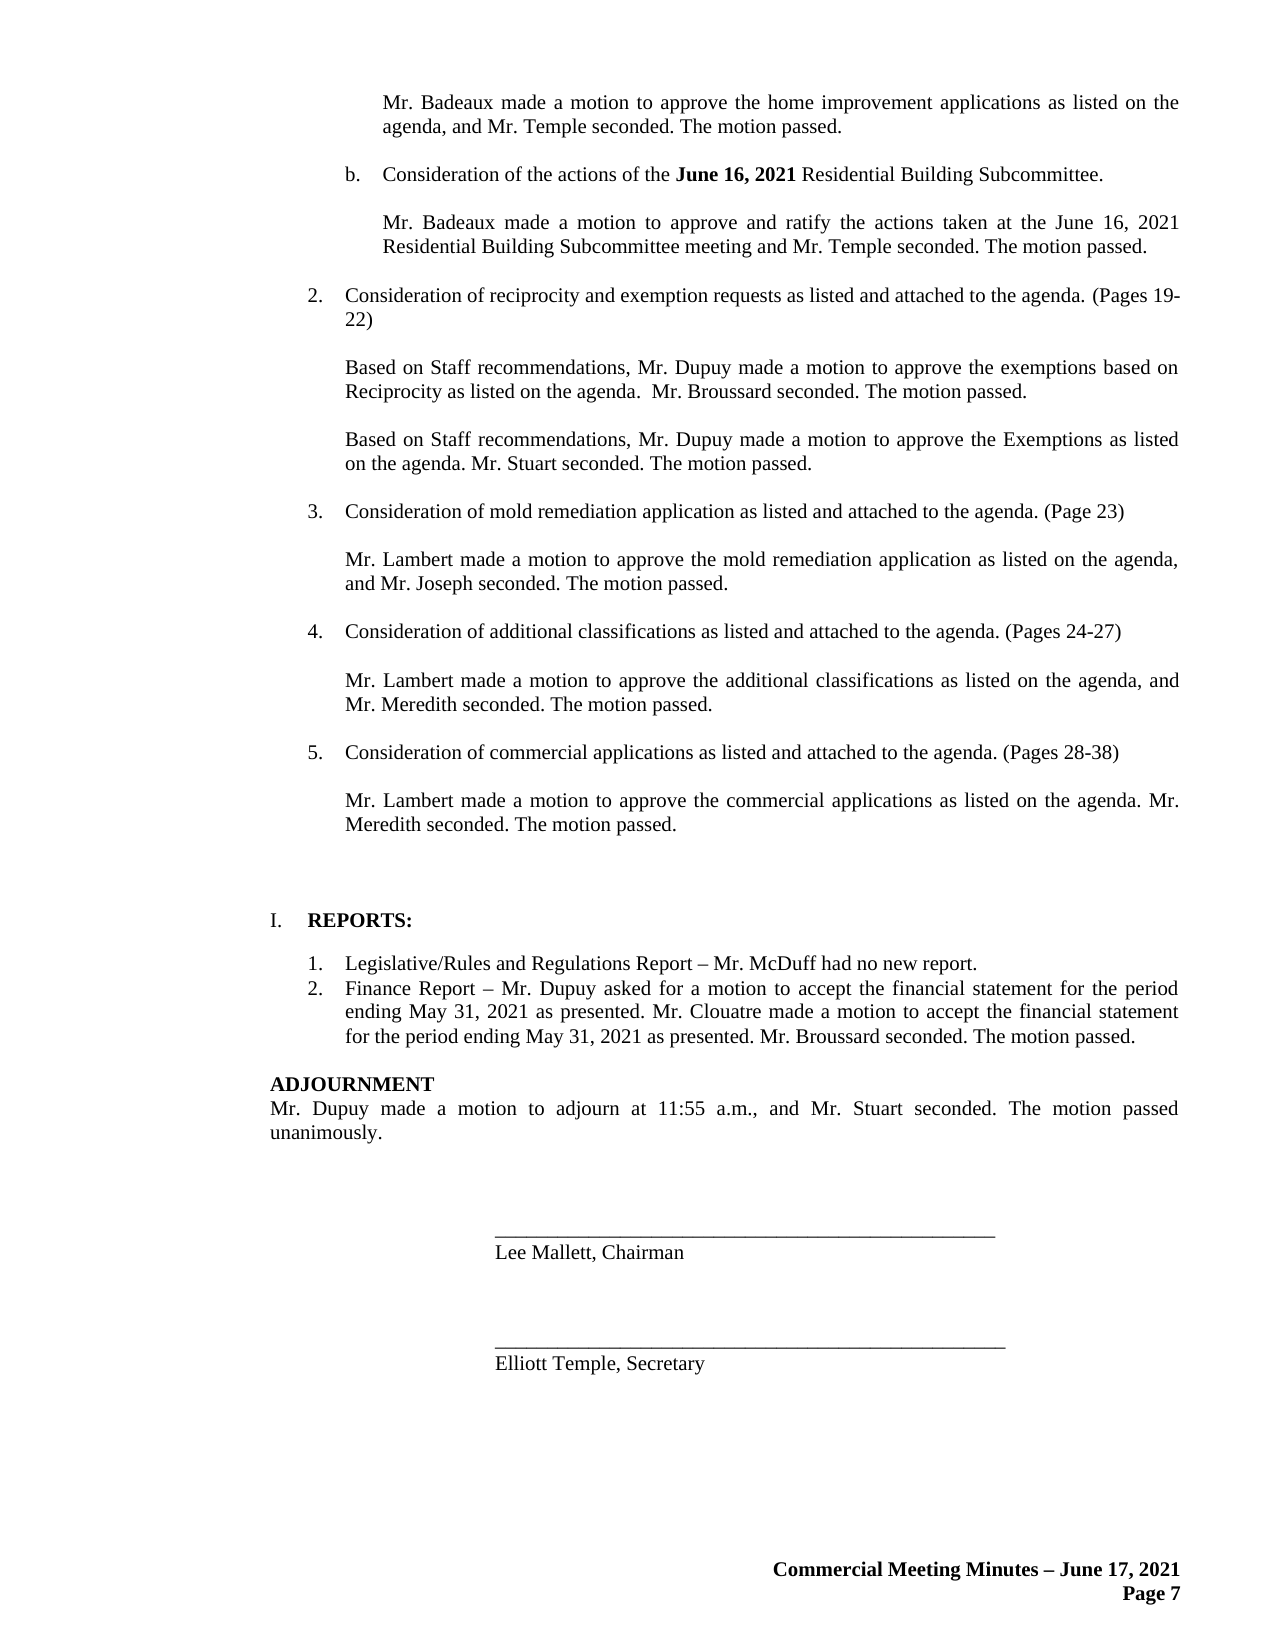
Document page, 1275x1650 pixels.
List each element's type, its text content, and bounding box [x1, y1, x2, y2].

text 1. Legislative/Rules and Regulations Report – Mr. McDuff had no new report. [270, 951, 1181, 975]
text Based on Staff recommendations, Mr. Dupuy made a motion to approve the exemptions based on Reciprocity as listed on the agenda. Mr. Broussard seconded. The motion passed. [345, 355, 1181, 403]
text Mr. Lambert made a motion to approve the additional classifications as listed on the agenda, and Mr. Meredith seconded. The motion passed. [345, 667, 1181, 716]
text Mr. Dupuy made a motion to adjourn at 11:55 a.m., and Mr. Stuart seconded. The motion passed unanimously. [270, 1096, 1181, 1144]
text ________________________________________________ [270, 1216, 1181, 1240]
text Based on Staff recommendations, Mr. Dupuy made a motion to approve the Exemptions as listed on the agenda. Mr. Stuart seconded. The motion passed. [345, 427, 1181, 475]
text 5. Consideration of commercial applications as listed and attached to the agenda. (Pages 28-38) [307, 740, 1181, 764]
text 2. Consideration of reciprocity and exemption requests as listed and attached to the agenda. (Pages 19-22) [307, 282, 1181, 331]
text 4. Consideration of additional classifications as listed and attached to the agenda. (Pages 24-27) [307, 619, 1181, 643]
list Consideration of the actions of the June 16, 2021 Residential Building Subcommittee. [345, 162, 1181, 186]
text 2. Finance Report – Mr. Dupuy asked for a motion to accept the financial statement for the period ending May 31, 2021 as presented. Mr. Clouatre made a motion to accept the financial statement for the period ending May 31, 2021 as presented. Mr. Broussard seconded. The motion passed. [270, 975, 1181, 1048]
text ADJOURNMENT [270, 1072, 1181, 1096]
text Mr. Badeaux made a motion to approve the home improvement applications as listed on the agenda, and Mr. Temple seconded. The motion passed. [382, 90, 1181, 138]
text 3. Consideration of mold remediation application as listed and attached to the agenda. (Page 23) [307, 499, 1181, 523]
text I. REPORTS: [270, 908, 1181, 932]
text Mr. Lambert made a motion to approve the mold remediation application as listed on the agenda, and Mr. Joseph seconded. The motion passed. [345, 547, 1181, 595]
text Lee Mallett, Chairman [270, 1240, 1181, 1264]
text Mr. Badeaux made a motion to approve and ratify the actions taken at the June 16, 2021 Residential Building Subcommittee meeting and Mr. Temple seconded. The motion passed. [382, 210, 1181, 258]
text Elliott Temple, Secretary [270, 1351, 1181, 1374]
text _________________________________________________ [270, 1326, 1181, 1351]
text Mr. Lambert made a motion to approve the commercial applications as listed on the agenda. Mr. Meredith seconded. The motion passed. [345, 788, 1181, 836]
